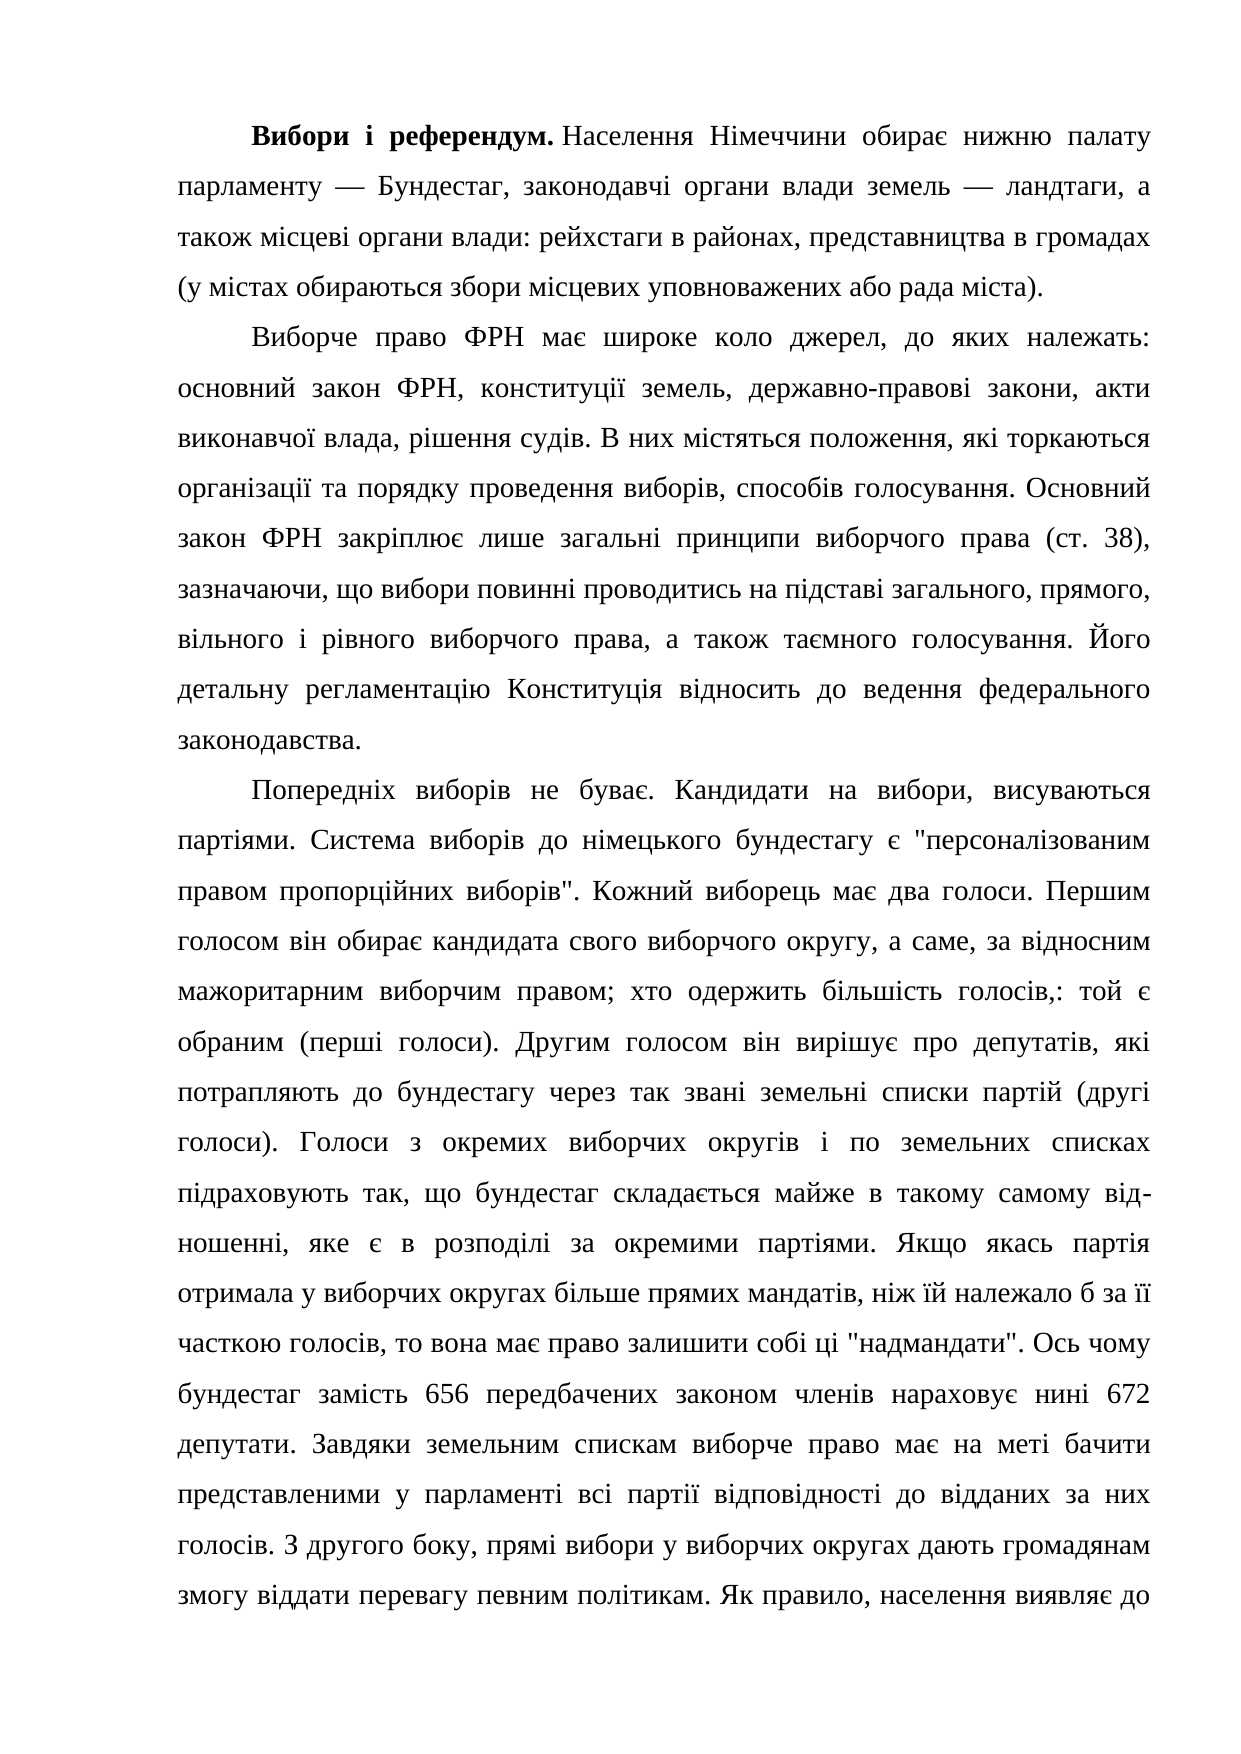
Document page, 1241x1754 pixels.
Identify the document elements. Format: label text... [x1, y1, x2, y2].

text Виборче право ФРН має широке коло джерел, до яких належать: основний закон ФРН, конституції земель, державно-правові закони, акти виконавчої влада, рішення судів. В них містяться положення, які торкаються організації та порядку проведення виборів, способів голосування. Основний закон ФРН закріплює лише загальні принципи виборчого права (ст. 38), зазначаючи, що вибори повинні проводитись на підставі загального, прямого, вільного і рівного виборчого права, а також таємного голосування. Його детальну регламентацію Конституція відносить до ведення федерального законодавства. [177, 319, 1152, 755]
text Вибори і референдум. Населення Німеччини обирає нижню палату парламенту — Бундестаг, законодавчі органи влади земель — ландтаги, а також місцеві органи влади: рейхстаги в районах, представництва в громадах (у містах обираються збори місцевих уповноважених або рада міста). [177, 118, 1152, 303]
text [177, 772, 1152, 1611]
